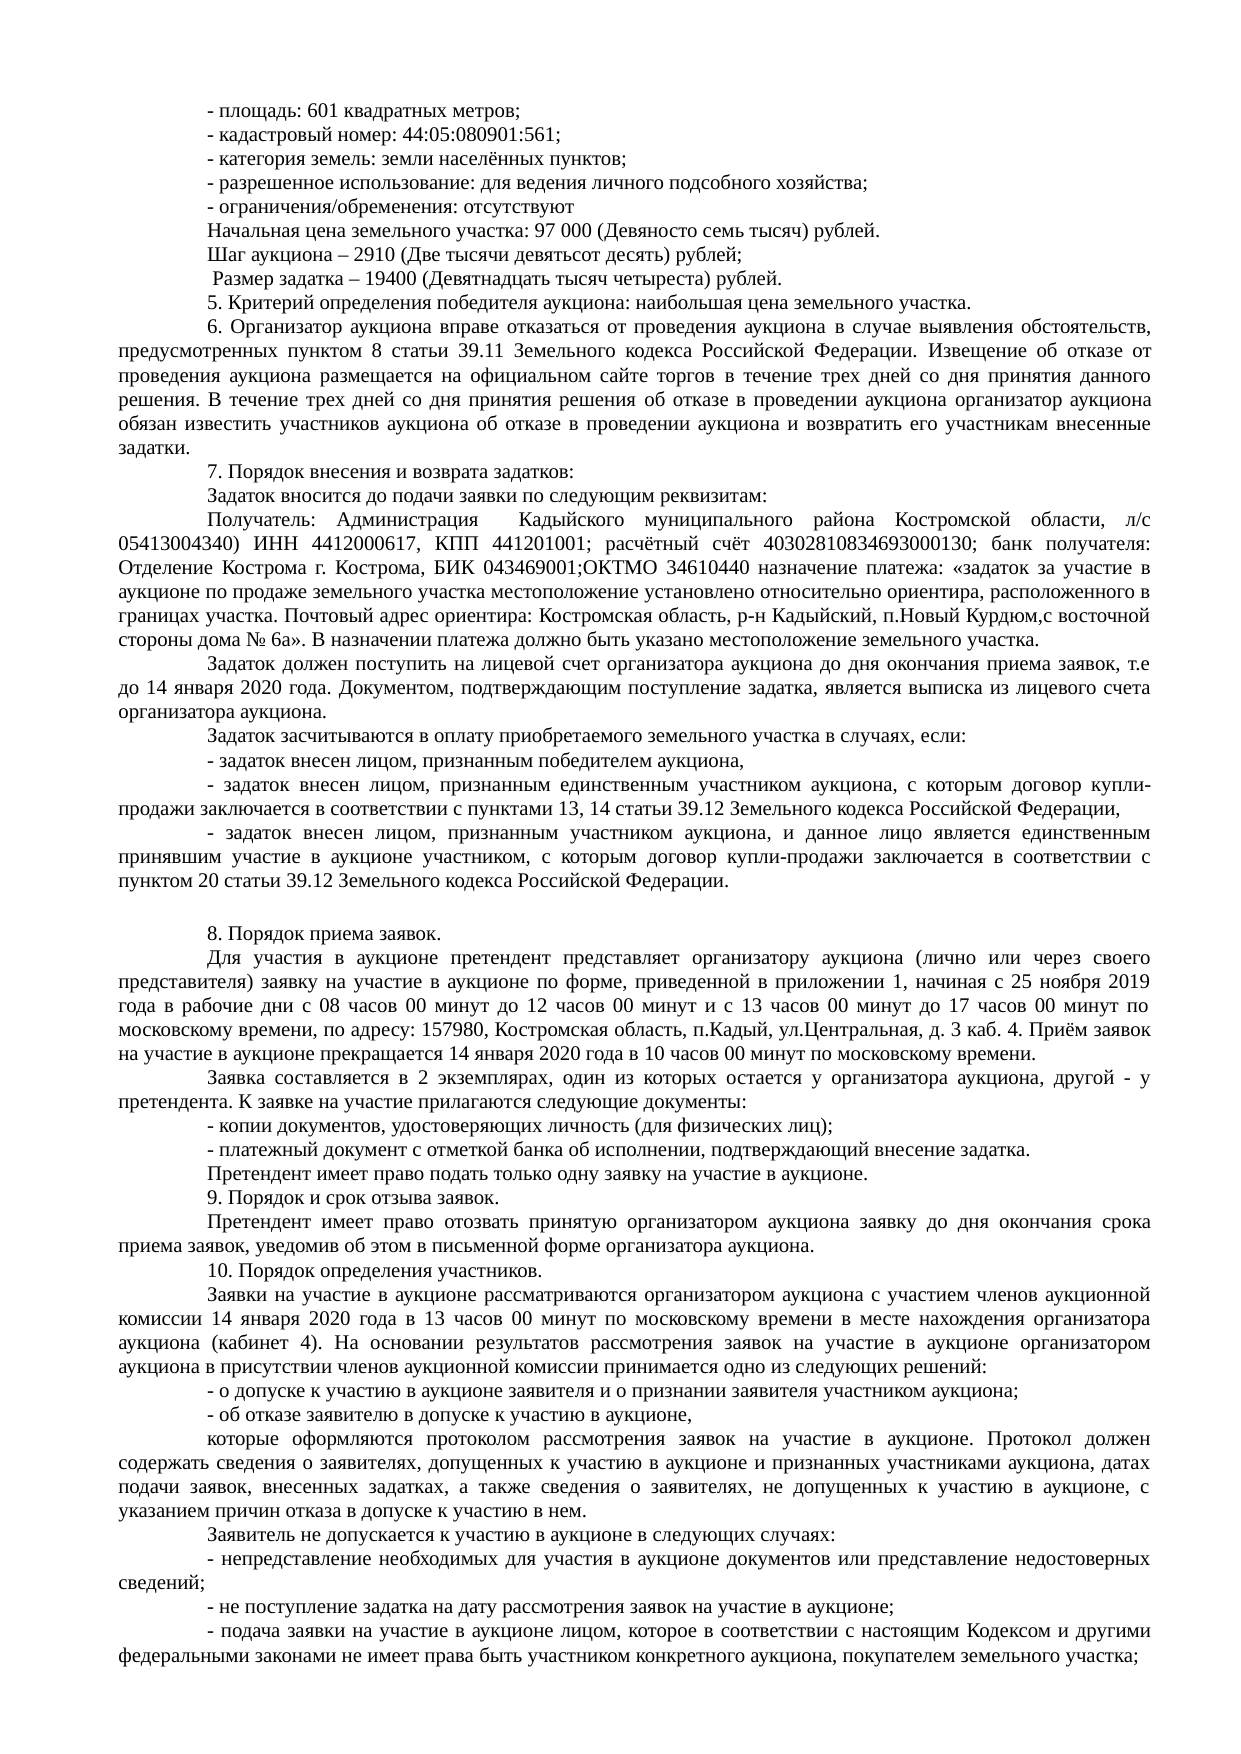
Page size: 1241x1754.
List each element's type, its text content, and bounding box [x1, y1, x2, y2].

text Получатель: Администрация Кадыйского муниципального района Костромской области, л/с 05413004340) ИНН 4412000617, КПП 441201001; расчётный счёт 40302810834693000130; банк получателя: Отделение Кострома г. Кострома, БИК 043469001;ОКТМО 34610440 назначение платежа: «задаток за участие в аукционе по продаже земельного участка местоположение установлено относительно ориентира, расположенного в границах участка. Почтовый адрес ориентира: Костромская область, р-н Кадыйский, п.Новый Курдюм,с восточной стороны дома № 6а». В назначении платежа должно быть указано местоположение земельного участка. [118, 507, 1152, 651]
text - об отказе заявителю в допуске к участию в аукционе, [118, 1402, 1152, 1426]
text Задаток засчитываются в оплату приобретаемого земельного участка в случаях, если: [118, 723, 1152, 747]
text Заявки на участие в аукционе рассматриваются организатором аукциона с участием членов аукционной комиссии 14 января 2020 года в 13 часов 00 минут по московскому времени в месте нахождения организатора аукциона (кабинет 4). На основании результатов рассмотрения заявок на участие в аукционе организатором аукциона в присутствии членов аукционной комиссии принимается одно из следующих решений: [118, 1282, 1152, 1378]
text Задаток вносится до подачи заявки по следующим реквизитам: [118, 483, 1152, 507]
text Заявитель не допускается к участию в аукционе в следующих случаях: [118, 1522, 1152, 1546]
text 7. Порядок внесения и возврата задатков: [118, 459, 1152, 483]
text Заявка составляется в 2 экземплярах, один из которых остается у организатора аукциона, другой - у претендента. К заявке на участие прилагаются следующие документы: [118, 1065, 1152, 1113]
text - платежный документ с отметкой банка об исполнении, подтверждающий внесение задатка. [118, 1137, 1152, 1161]
text которые оформляются протоколом рассмотрения заявок на участие в аукционе. Протокол должен содержать сведения о заявителях, допущенных к участию в аукционе и признанных участниками аукциона, датах подачи заявок, внесенных задатках, а также сведения о заявителях, не допущенных к участию в аукционе, с указанием причин отказа в допуске к участию в нем. [118, 1426, 1152, 1522]
text - копии документов, удостоверяющих личность (для физических лиц); [118, 1113, 1152, 1137]
text Начальная цена земельного участка: 97 000 (Девяносто семь тысяч) рублей. [118, 218, 1152, 242]
text - задаток внесен лицом, признанным победителем аукциона, [118, 747, 1152, 772]
text Претендент имеет право отозвать принятую организатором аукциона заявку до дня окончания срока приема заявок, уведомив об этом в письменной форме организатора аукциона. [118, 1209, 1152, 1257]
text 10. Порядок определения участников. [118, 1257, 1152, 1282]
text Задаток должен поступить на лицевой счет организатора аукциона до дня окончания приема заявок, т.е до 14 января 2020 года. Документом, подтверждающим поступление задатка, является выписка из лицевого счета организатора аукциона. [118, 651, 1152, 723]
text - кадастровый номер: 44:05:080901:561; [118, 122, 1152, 146]
text Размер задатка – 19400 (Девятнадцать тысяч четыреста) рублей. [118, 266, 1152, 290]
text Претендент имеет право подать только одну заявку на участие в аукционе. [118, 1161, 1152, 1185]
text - подача заявки на участие в аукционе лицом, которое в соответствии с настоящим Кодексом и другими федеральными законами не имеет права быть участником конкретного аукциона, покупателем земельного участка; [118, 1618, 1152, 1667]
text - ограничения/обременения: отсутствуют [118, 194, 1152, 218]
text Для участия в аукционе претендент представляет организатору аукциона (лично или через своего представителя) заявку на участие в аукционе по форме, приведенной в приложении 1, начиная с 25 ноября 2019 года в рабочие дни с 08 часов 00 минут до 12 часов 00 минут и с 13 часов 00 минут до 17 часов 00 минут по московскому времени, по адресу: 157980, Костромская область, п.Кадый, ул.Центральная, д. 3 каб. 4. Приём заявок на участие в аукционе прекращается 14 января 2020 года в 10 часов 00 минут по московскому времени. [118, 945, 1152, 1065]
text 8. Порядок приема заявок. [118, 921, 1152, 945]
text - о допуске к участию в аукционе заявителя и о признании заявителя участником аукциона; [118, 1378, 1152, 1402]
text - не поступление задатка на дату рассмотрения заявок на участие в аукционе; [118, 1594, 1152, 1618]
text - площадь: 601 квадратных метров; [118, 98, 1152, 122]
text - категория земель: земли населённых пунктов; [118, 146, 1152, 170]
text Шаг аукциона – 2910 (Две тысячи девятьсот десять) рублей; [118, 242, 1152, 266]
text 6. Организатор аукциона вправе отказаться от проведения аукциона в случае выявления обстоятельств, предусмотренных пунктом 8 статьи 39.11 Земельного кодекса Российской Федерации. Извещение об отказе от проведения аукциона размещается на официальном сайте торгов в течение трех дней со дня принятия данного решения. В течение трех дней со дня принятия решения об отказе в проведении аукциона организатор аукциона обязан известить участников аукциона об отказе в проведении аукциона и возвратить его участникам внесенные задатки. [118, 314, 1152, 459]
text - задаток внесен лицом, признанным единственным участником аукциона, с которым договор купли-продажи заключается в соответствии с пунктами 13, 14 статьи 39.12 Земельного кодекса Российской Федерации, [118, 772, 1152, 820]
text - задаток внесен лицом, признанным участником аукциона, и данное лицо является единственным принявшим участие в аукционе участником, с которым договор купли-продажи заключается в соответствии с пунктом 20 статьи 39.12 Земельного кодекса Российской Федерации. [118, 820, 1152, 892]
text - разрешенное использование: для ведения личного подсобного хозяйства; [118, 170, 1152, 194]
text 5. Критерий определения победителя аукциона: наибольшая цена земельного участка. [118, 290, 1152, 314]
text - непредставление необходимых для участия в аукционе документов или представление недостоверных сведений; [118, 1546, 1152, 1594]
text 9. Порядок и срок отзыва заявок. [118, 1185, 1152, 1209]
